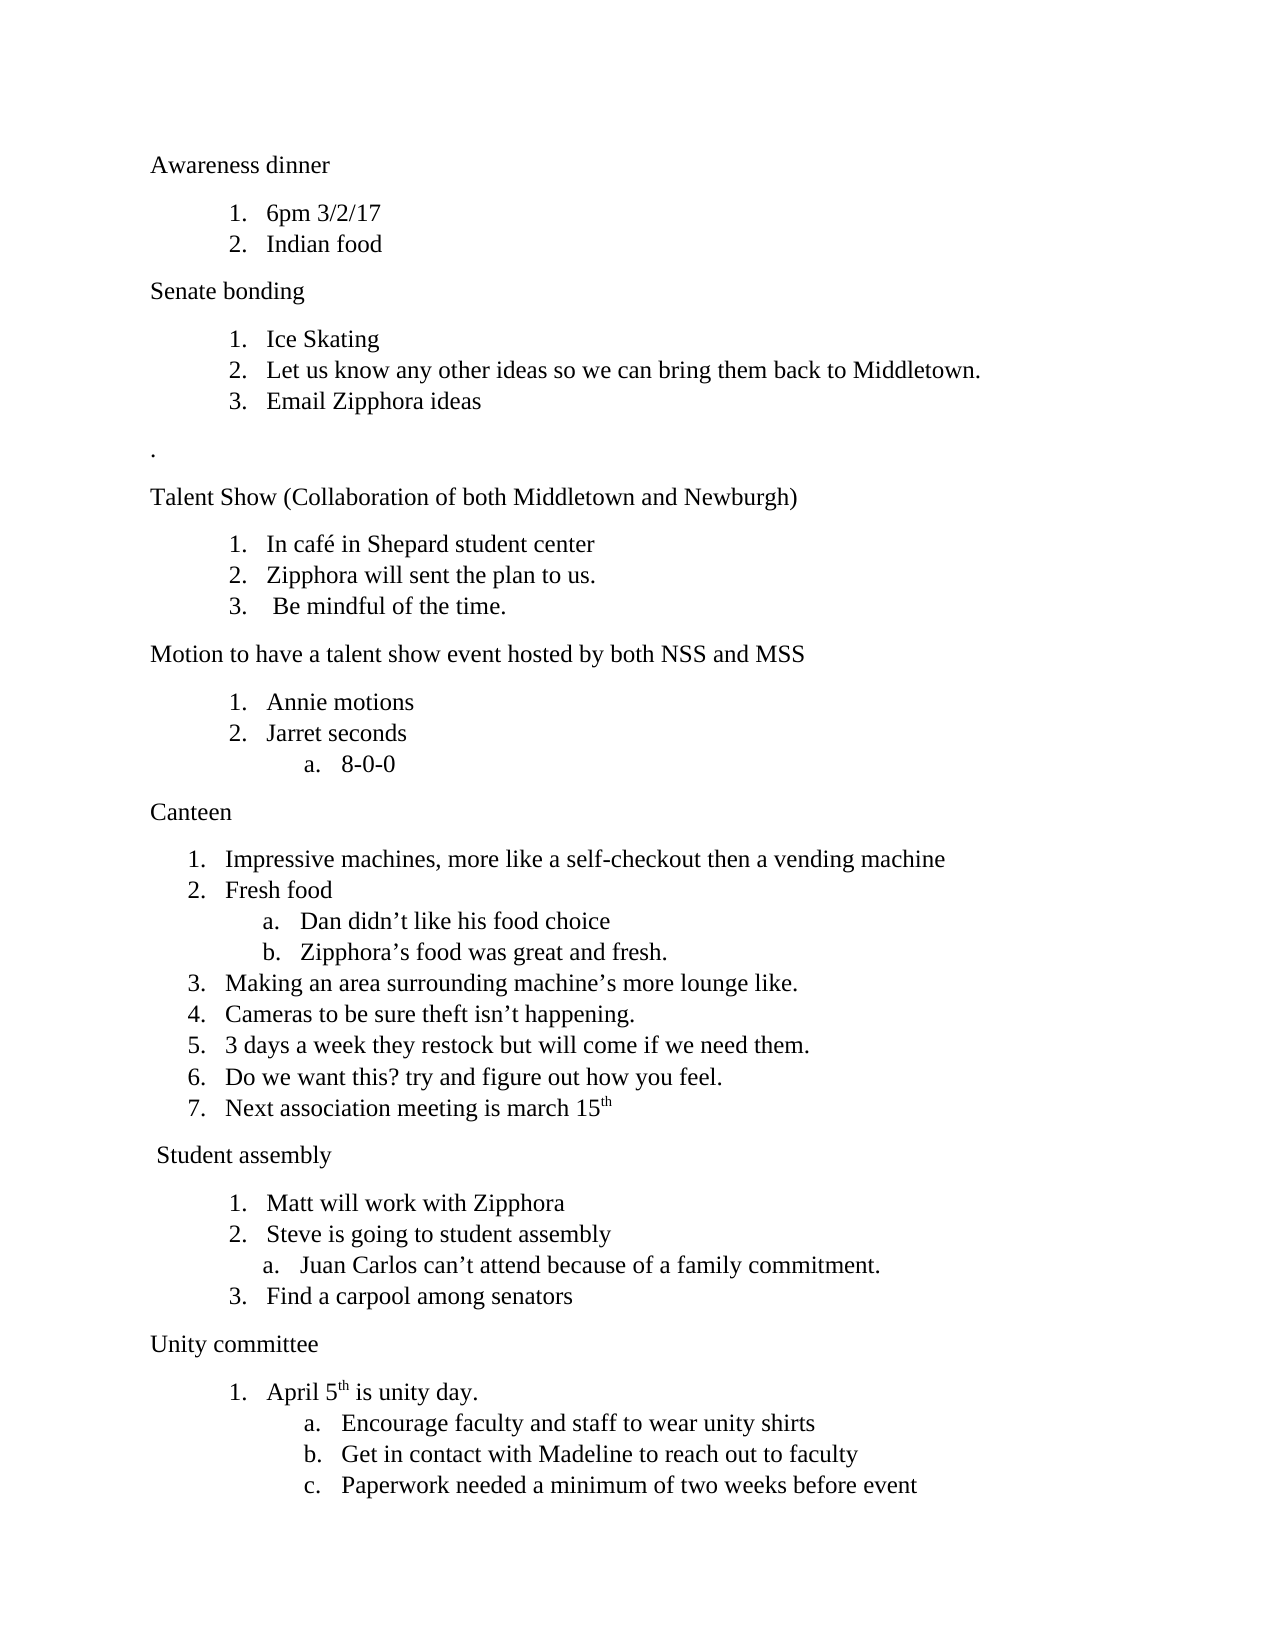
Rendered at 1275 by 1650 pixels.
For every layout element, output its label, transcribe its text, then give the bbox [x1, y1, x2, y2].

list Annie motions [229, 687, 1125, 716]
list Dan didn’t like his food choice [262, 906, 1125, 935]
text Motion to have a talent show event hosted by both NSS and MSS [150, 639, 1125, 668]
list Juan Carlos can’t attend because of a family commitment. [262, 1250, 1125, 1279]
list Get in contact with Madeline to reach out to faculty [304, 1439, 1125, 1467]
list Steve is going to student assembly [229, 1219, 1125, 1248]
list Do we want this? try and figure out how you feel. [187, 1062, 1125, 1090]
text Unity committee [150, 1329, 1125, 1358]
text Senate bonding [150, 276, 1125, 305]
list Zipphora’s food was great and fresh. [262, 937, 1125, 966]
list Ice Skating [229, 324, 1125, 353]
list Indian food [229, 229, 1125, 257]
list Matt will work with Zipphora [229, 1188, 1125, 1217]
list Paperwork needed a minimum of two weeks before event [304, 1470, 1125, 1498]
list 8-0-0 [304, 749, 1125, 778]
text Awareness dinner [150, 150, 1125, 179]
list Be mindful of the time. [229, 591, 1125, 620]
list April 5th is unity day. [229, 1377, 1125, 1405]
text Talent Show (Collaboration of both Middletown and Newburgh) [150, 482, 1125, 510]
list Impressive machines, more like a self-checkout then a vending machine [187, 844, 1125, 873]
list In café in Shepard student center [229, 529, 1125, 558]
list Next association meeting is march 15th [187, 1093, 1125, 1121]
text . [150, 434, 1125, 463]
list 3 days a week they restock but will come if we need them. [187, 1031, 1125, 1059]
list Email Zipphora ideas [229, 386, 1125, 415]
list Find a carpool among senators [229, 1281, 1125, 1310]
list Cameras to be sure theft isn’t happening. [187, 999, 1125, 1028]
list Jarret seconds [229, 718, 1125, 747]
text Student assembly [150, 1140, 1125, 1169]
list Fresh food [187, 875, 1125, 904]
list Encourage faculty and staff to wear unity shirts [304, 1408, 1125, 1436]
list Making an area surrounding machine’s more lounge like. [187, 968, 1125, 997]
list Zipphora will sent the plan to us. [229, 560, 1125, 589]
list Let us know any other ideas so we can bring them back to Middletown. [229, 355, 1125, 384]
list 6pm 3/2/17 [229, 198, 1125, 226]
text Canteen [150, 797, 1125, 825]
